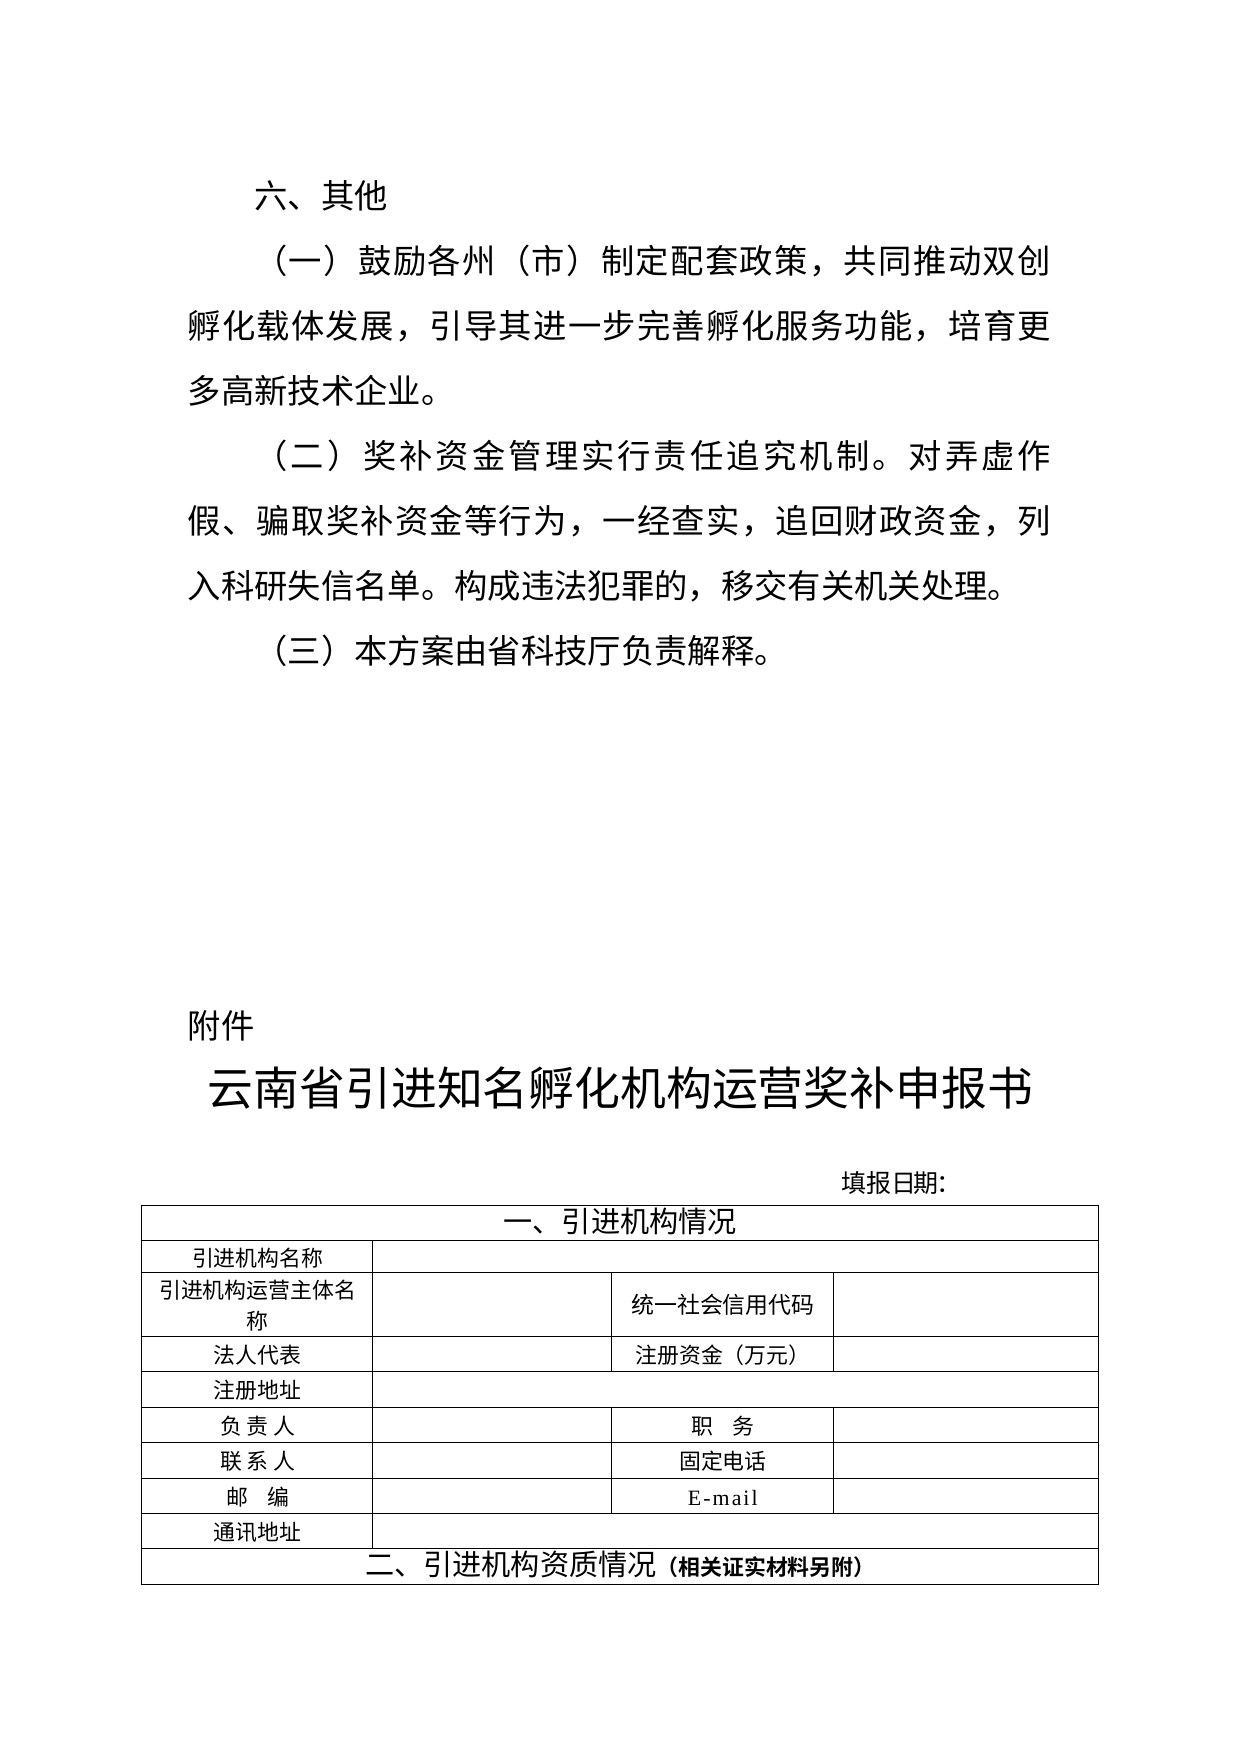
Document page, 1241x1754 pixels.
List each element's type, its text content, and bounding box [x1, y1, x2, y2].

text 云南省引进知名孵化机构运营奖补申报书 [187, 1057, 1053, 1117]
table_cell [373, 1337, 611, 1371]
table_cell 注册地址 [142, 1372, 372, 1407]
text （一）鼓励各州（市）制定配套政策，共同推动双创孵化载体发展，引导其进一步完善孵化服务功能，培育更多高新技术企业。 [187, 227, 1053, 422]
table_cell 邮 编 [142, 1479, 372, 1513]
table_cell [373, 1273, 611, 1336]
table_cell [373, 1408, 611, 1442]
table_cell 固定电话 [612, 1443, 833, 1477]
table_cell 二、引进机构资质情况（相关证实材料另附） [142, 1549, 1098, 1584]
table_cell [834, 1408, 1098, 1442]
table_cell [373, 1241, 1098, 1272]
text 填报日期： [187, 1144, 1053, 1204]
text 六、其他 [187, 162, 1053, 227]
table_cell [373, 1479, 611, 1513]
table_cell 注册资金（万元） [612, 1337, 833, 1371]
table_cell [834, 1337, 1098, 1371]
table_cell 统一社会信用代码 [612, 1273, 833, 1336]
table_cell 引进机构名称 [142, 1241, 372, 1272]
table_cell 职 务 [612, 1408, 833, 1442]
table_cell [373, 1514, 1098, 1548]
table_header 一、引进机构情况 [142, 1206, 1098, 1240]
table_cell 引进机构运营主体名称 [142, 1273, 372, 1336]
table_cell [373, 1443, 611, 1477]
table_cell 通讯地址 [142, 1514, 372, 1548]
table_cell 法人代表 [142, 1337, 372, 1371]
table_cell [834, 1479, 1098, 1513]
text （二）奖补资金管理实行责任追究机制。对弄虚作假、骗取奖补资金等行为，一经查实，追回财政资金，列入科研失信名单。构成违法犯罪的，移交有关机关处理。 [187, 422, 1053, 617]
table_cell 联 系 人 [142, 1443, 372, 1477]
table_cell [834, 1443, 1098, 1477]
table_cell [834, 1273, 1098, 1336]
table_cell 负 责 人 [142, 1408, 372, 1442]
text （三）本方案由省科技厅负责解释。 [187, 617, 1053, 682]
text 附件 [187, 992, 1053, 1057]
table_cell [373, 1372, 1098, 1407]
table_cell E-mail [612, 1479, 833, 1513]
